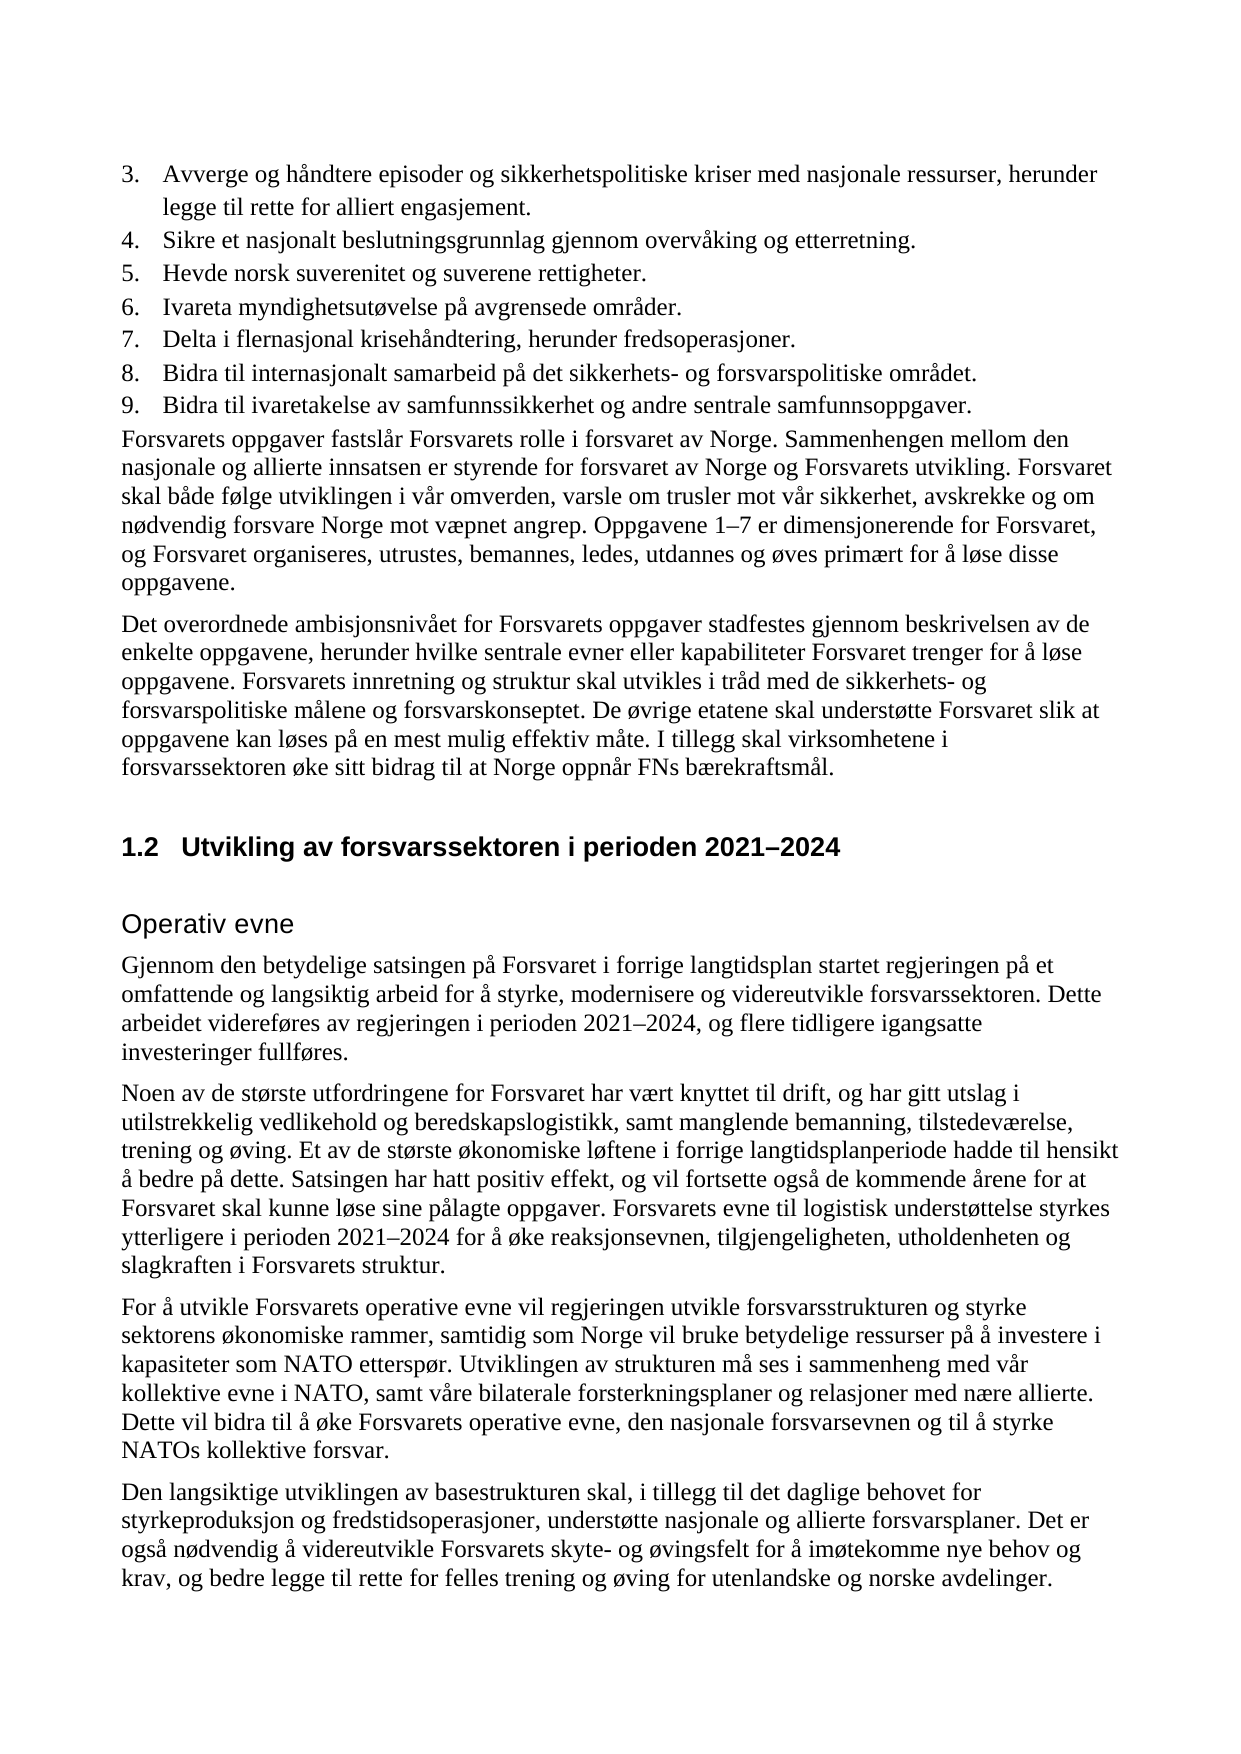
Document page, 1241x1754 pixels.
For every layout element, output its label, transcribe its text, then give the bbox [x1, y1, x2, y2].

text Den langsiktige utviklingen av basestrukturen skal, i tillegg til det daglige behovet for styrkeproduksjon og fredstidsoperasjoner, understøtte nasjonale og allierte forsvarsplaner. Det er også nødvendig å videreutvikle Forsvarets skyte- og øvingsfelt for å imøtekomme nye behov og krav, og bedre legge til rette for felles trening og øving for utenlandske og norske avdelinger. [121, 1477, 1119, 1592]
subtitle Utvikling av forsvarssektoren i perioden 2021–2024 [121, 831, 1119, 862]
list Ivareta myndighetsutøvelse på avgrensede områder. [121, 292, 1119, 320]
list Bidra til ivaretakelse av samfunnssikkerhet og andre sentrale samfunnsoppgaver. [121, 391, 1119, 419]
list Hevde norsk suverenitet og suverene rettigheter. [121, 258, 1119, 287]
text Noen av de største utfordringene for Forsvaret har vært knyttet til drift, og har gitt utslag i utilstrekkelig vedlikehold og beredskapslogistikk, samt manglende bemanning, tilstedeværelse, trening og øving. Et av de største økonomiske løftene i forrige langtidsplanperiode hadde til hensikt å bedre på dette. Satsingen har hatt positiv effekt, og vil fortsette også de kommende årene for at Forsvaret skal kunne løse sine pålagte oppgaver. Forsvarets evne til logistisk understøttelse styrkes ytterligere i perioden 2021–2024 for å øke reaksjonsevnen, tilgjengeligheten, utholdenheten og slagkraften i Forsvarets struktur. [121, 1078, 1119, 1279]
text Gjennom den betydelige satsingen på Forsvaret i forrige langtidsplan startet regjeringen på et omfattende og langsiktig arbeid for å styrke, modernisere og videreutvikle forsvarssektoren. Dette arbeidet videreføres av regjeringen i perioden 2021–2024, og flere tidligere igangsatte investeringer fullføres. [121, 950, 1119, 1065]
list Bidra til internasjonalt samarbeid på det sikkerhets- og forsvarspolitiske området. [121, 358, 1119, 386]
list Delta i flernasjonal krisehåndtering, herunder fredsoperasjoner. [121, 324, 1119, 353]
text Forsvarets oppgaver fastslår Forsvarets rolle i forsvaret av Norge. Sammenhengen mellom den nasjonale og allierte innsatsen er styrende for forsvaret av Norge og Forsvarets utvikling. Forsvaret skal både følge utviklingen i vår omverden, varsle om trusler mot vår sikkerhet, avskrekke og om nødvendig forsvare Norge mot væpnet angrep. Oppgavene 1–7 er dimensjonerende for Forsvaret, og Forsvaret organiseres, utrustes, bemannes, ledes, utdannes og øves primært for å løse disse oppgavene. [121, 424, 1119, 596]
text Det overordnede ambisjonsnivået for Forsvarets oppgaver stadfestes gjennom beskrivelsen av de enkelte oppgavene, herunder hvilke sentrale evner eller kapabiliteter Forsvaret trenger for å løse oppgavene. Forsvarets innretning og struktur skal utvikles i tråd med de sikkerhets- og forsvarspolitiske målene og forsvarskonseptet. De øvrige etatene skal understøtte Forsvaret slik at oppgavene kan løses på en mest mulig effektiv måte. I tillegg skal virksomhetene i forsvarssektoren øke sitt bidrag til at Norge oppnår FNs bærekraftsmål. [121, 609, 1119, 781]
list Avverge og håndtere episoder og sikkerhetspolitiske kriser med nasjonale ressurser, herunder legge til rette for alliert engasjement. [121, 159, 1119, 221]
text Operativ evne [121, 908, 1119, 939]
text For å utvikle Forsvarets operative evne vil regjeringen utvikle forsvarsstrukturen og styrke sektorens økonomiske rammer, samtidig som Norge vil bruke betydelige ressurser på å investere i kapasiteter som NATO etterspør. Utviklingen av strukturen må ses i sammenheng med vår kollektive evne i NATO, samt våre bilaterale forsterkningsplaner og relasjoner med nære allierte. Dette vil bidra til å øke Forsvarets operative evne, den nasjonale forsvarsevnen og til å styrke NATOs kollektive forsvar. [121, 1292, 1119, 1464]
list Sikre et nasjonalt beslutningsgrunnlag gjennom overvåking og etterretning. [121, 226, 1119, 254]
